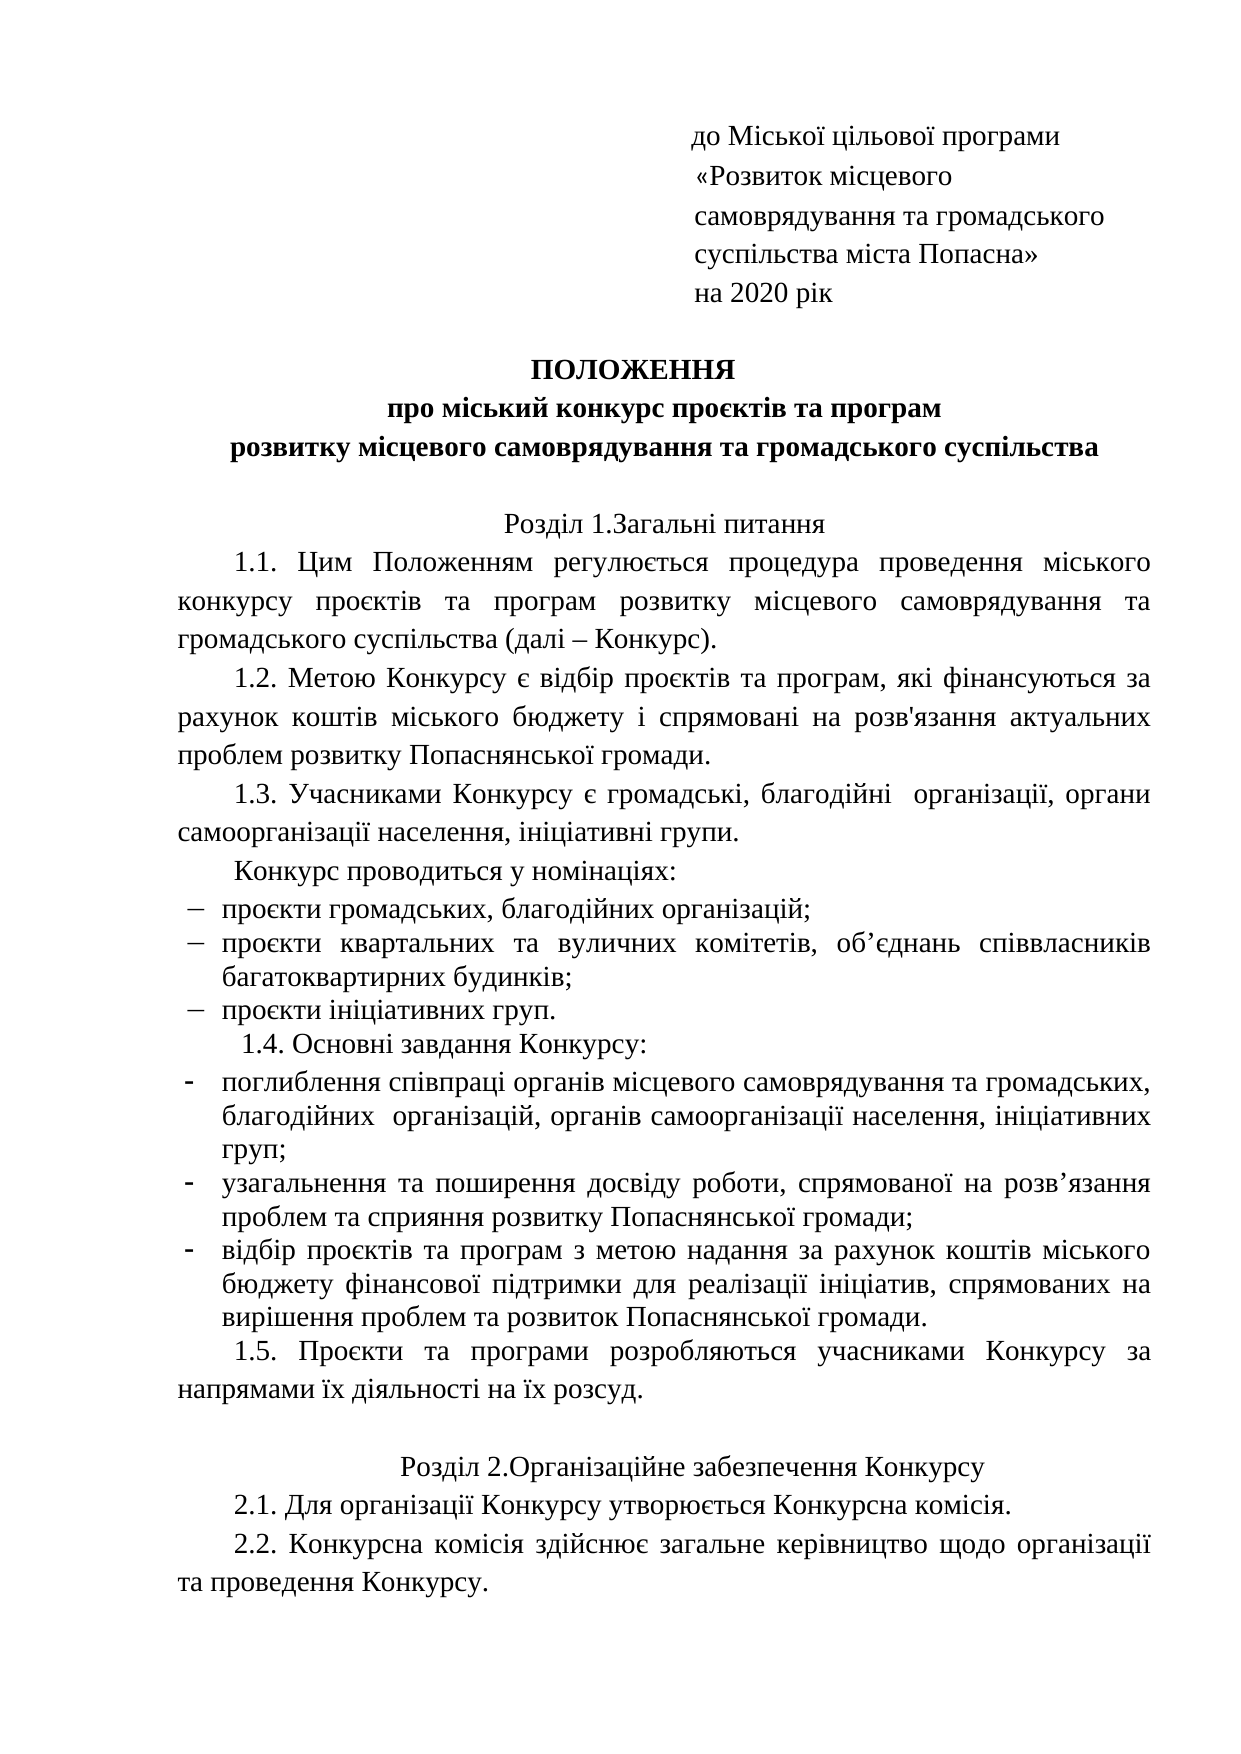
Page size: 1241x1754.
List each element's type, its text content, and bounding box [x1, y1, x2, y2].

text до Міської цільової програми [472, 118, 1152, 152]
list узагальнення та поширення досвіду роботи, спрямованої на розв’язання проблем та сприяння розвитку Попаснянської громади; [184, 1165, 1152, 1232]
text Розділ 2.Організаційне забезпечення Конкурсу [177, 1449, 1152, 1482]
list проєкти ініціативних груп. [184, 992, 1152, 1026]
list відбір проєктів та програм з метою надання за рахунок коштів міського бюджету фінансової підтримки для реалізації ініціатив, спрямованих на вирішення проблем та розвиток Попаснянської громади. [184, 1232, 1152, 1333]
text 1.4. Основні завдання Конкурсу: [177, 1026, 1152, 1059]
text 2.1. Для організації Конкурсу утворюється Конкурсна комісія. [177, 1487, 1152, 1521]
text Конкурс проводиться у номінаціях: [233, 853, 1152, 886]
text 1.1. Цим Положенням регулюється процедура проведення міського конкурсу проєктів та програм розвитку місцевого самоврядування та громадського суспільства (далі – Конкурс). [177, 544, 1152, 655]
text 1.2. Метою Конкурсу є відбір проєктів та програм, які фінансуються за рахунок коштів міського бюджету і спрямовані на розв'язання актуальних проблем розвитку Попаснянської громади. [177, 660, 1152, 771]
text «Розвиток місцевого самоврядування та громадського [694, 157, 1152, 231]
list поглиблення співпраці органів місцевого самоврядування та громадських, благодійних організацій, органів самоорганізації населення, ініціативних груп; [184, 1064, 1152, 1165]
text ПОЛОЖЕННЯ [472, 352, 1152, 385]
text 2.2. Конкурсна комісія здійснює загальне керівництво щодо організації та проведення Конкурсу. [177, 1526, 1152, 1598]
text Розділ 1.Загальні питання [177, 506, 1152, 539]
text суспільства міста Попасна» на 2020 рік [694, 236, 1152, 308]
text 1.5. Проєкти та програми розробляються учасниками Конкурсу за напрямами їх діяльності на їх розсуд. [177, 1333, 1152, 1405]
text розвитку місцевого самоврядування та громадського суспільства [177, 429, 1152, 462]
text 1.3. Учасниками Конкурсу є громадські, благодійні організації, органи самоорганізації населення, ініціативні групи. [177, 776, 1152, 848]
text про міський конкурс проєктів та програм [177, 390, 1152, 424]
list проєкти квартальних та вуличних комітетів, об’єднань співвласників багатоквартирних будинків; [184, 925, 1152, 992]
list проєкти громадських, благодійних організацій; [184, 891, 1152, 925]
